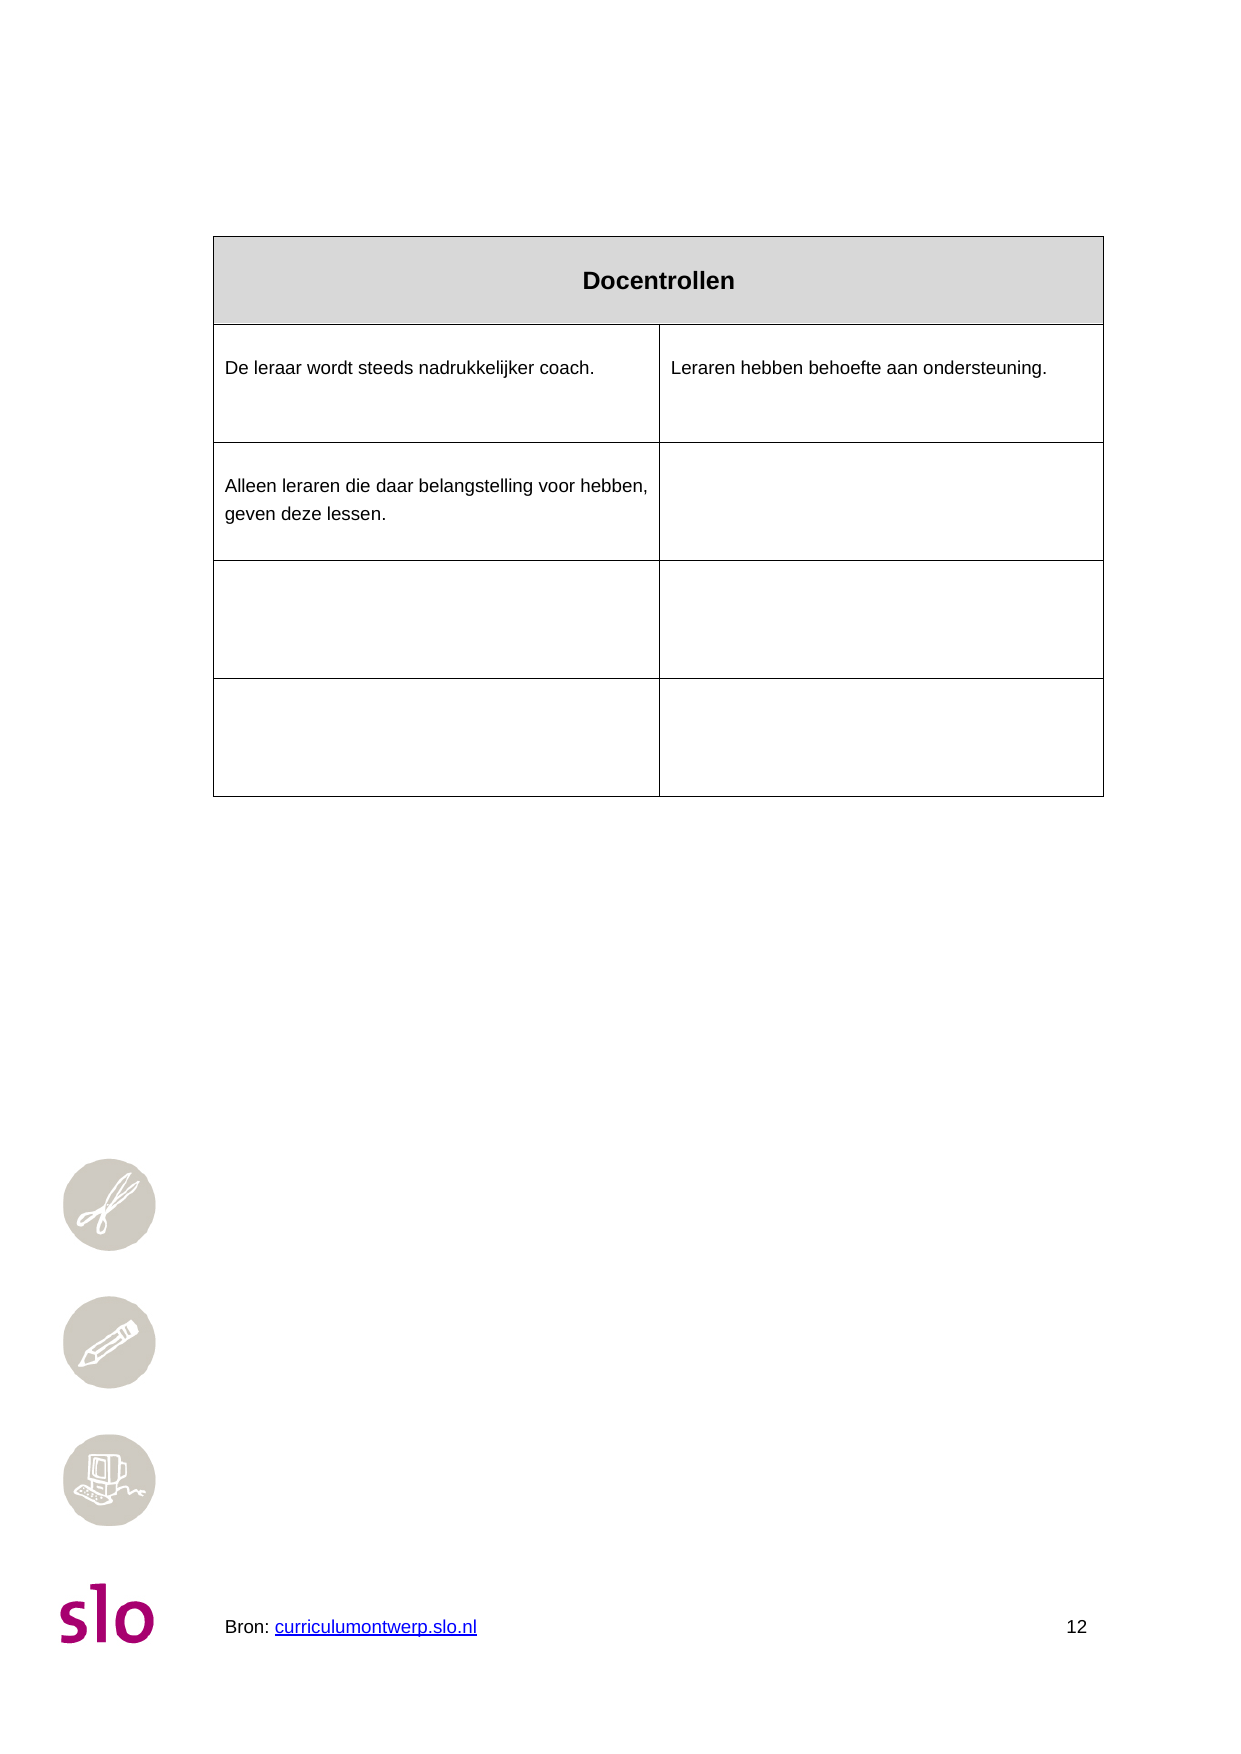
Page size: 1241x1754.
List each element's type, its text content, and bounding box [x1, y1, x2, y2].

table_cell [660, 561, 1103, 678]
table_cell [214, 561, 659, 678]
table_cell De leraar wordt steeds nadrukkelijker coach. [214, 325, 659, 442]
table_cell Leraren hebben behoefte aan ondersteuning. [660, 325, 1103, 442]
picture [43, 1143, 169, 1656]
table_cell [214, 679, 659, 796]
table_cell [660, 443, 1103, 560]
table_cell Alleen leraren die daar belangstelling voor hebben, geven deze lessen. [214, 443, 659, 560]
table_cell [660, 679, 1103, 796]
table_header Docentrollen [214, 237, 1103, 323]
